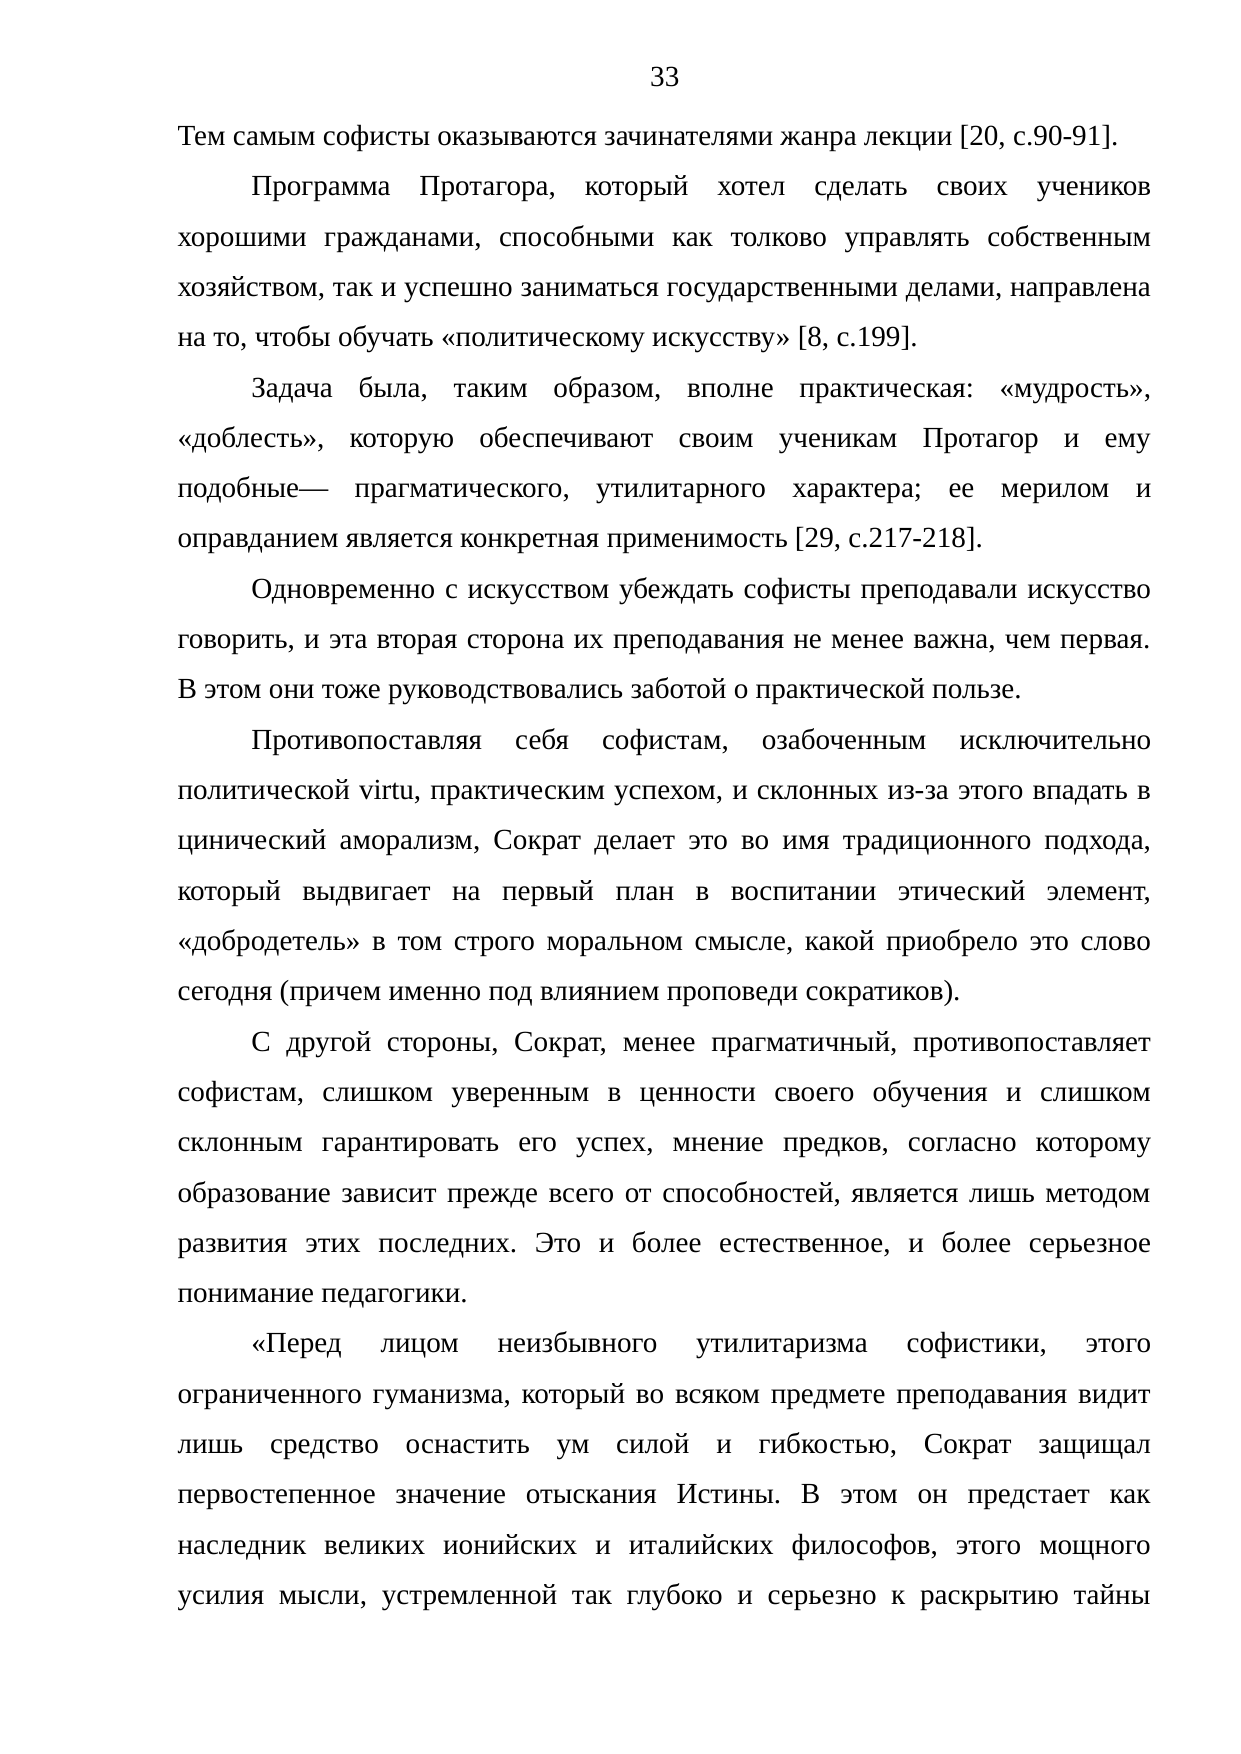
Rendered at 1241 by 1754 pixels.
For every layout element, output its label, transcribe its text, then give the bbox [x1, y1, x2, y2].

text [177, 1326, 1152, 1611]
text С другой стороны, Сократ, менее прагматичный, противопоставляет софистам, слишком уверенным в ценности своего обучения и слишком склонным гарантировать его успех, мнение предков, согласно которому образование зависит прежде всего от способностей, является лишь методом развития этих последних. Это и более естественное, и более серьезное понимание педагогики. [177, 1024, 1152, 1309]
text Программа Протагора, который хотел сделать своих учеников хорошими гражданами, способными как толково управлять собственным хозяйством, так и успешно заниматься государственными делами, направлена на то, чтобы обучать «политическому искусству» [8, с.199]. Задача была, таким образом, вполне практическая: «мудрость», «доблесть», которую обеспечивают своим ученикам Протагор и ему подобные— прагматического, утилитарного характера; ее мерилом и оправданием является конкретная применимость [29, с.217-218]. [177, 168, 1152, 554]
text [177, 118, 1152, 152]
text Противопоставляя себя софистам, озабоченным исключительно политической virtu, практическим успехом, и склонных из-за этого впадать в цинический аморализм, Сократ делает это во имя традиционного подхода, который выдвигает на первый план в воспитании этический элемент, «добродетель» в том строго моральном смысле, какой приобрело это слово сегодня (причем именно под влиянием проповеди сократиков). [177, 722, 1152, 1007]
text Одновременно с искусством убеждать софисты преподавали искусство говорить, и эта вторая сторона их преподавания не менее важна, чем первая. В этом они тоже руководствовались заботой о практической пользе. [177, 571, 1152, 705]
